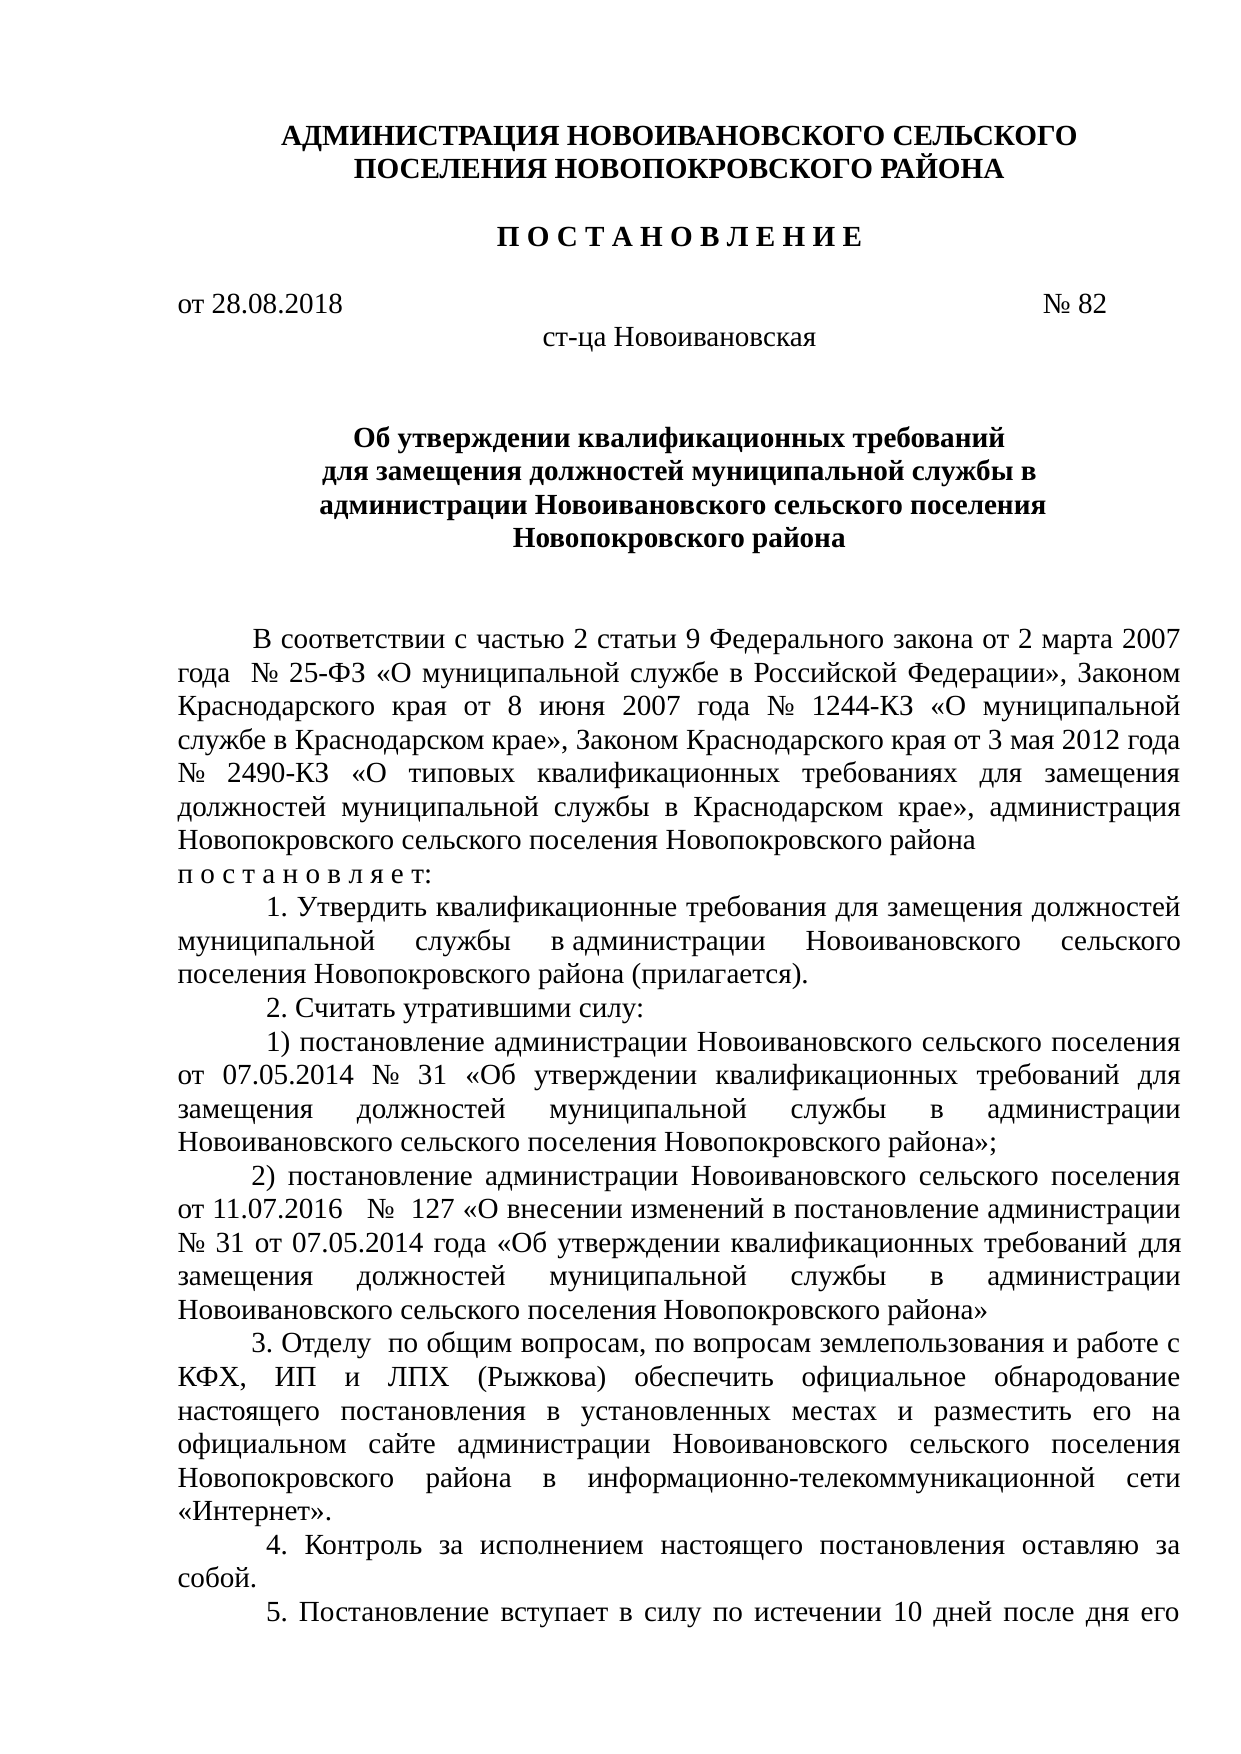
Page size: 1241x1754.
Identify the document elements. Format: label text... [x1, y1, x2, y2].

text 3. Отделу по общим вопросам, по вопросам землепользования и работе с КФХ, ИП и ЛПХ (Рыжкова) обеспечить официальное обнародование настоящего постановления в установленных местах и разместить его на официальном сайте администрации Новоивановского сельского поселения Новопокровского района в информационно-телекоммуникационной сети «Интернет». [177, 1326, 1181, 1527]
text для замещения должностей муниципальной службы в [177, 453, 1181, 487]
title ПОСЕЛЕНИЯ НОВОПОКРОВСКОГО РАЙОНА [177, 152, 1181, 185]
text 2. Считать утратившими силу: [177, 990, 1181, 1024]
text В соответствии с частью 2 статьи 9 Федерального закона от 2 марта 2007 года № 25-ФЗ «О муниципальной службе в Российской Федерации», Законом Краснодарского края от 8 июня 2007 года № 1244-КЗ «О муниципальной службе в Краснодарском крае», Законом Краснодарского края от 3 мая 2012 года № 2490-КЗ «О типовых квалификационных требованиях для замещения должностей муниципальной службы в Краснодарском крае», администрация Новопокровского сельского поселения Новопокровского района [177, 621, 1181, 856]
title Новопокровского района [177, 521, 1181, 554]
title П О С Т А Н О В Л Е Н И Е [177, 219, 1181, 252]
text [177, 1594, 1181, 1627]
text 1) постановление администрации Новоивановского сельского поселения от 07.05.2014 № 31 «Об утверждении квалификационных требований для замещения должностей муниципальной службы в администрации Новоивановского сельского поселения Новопокровского района»; [177, 1024, 1181, 1158]
text 2) постановление администрации Новоивановского сельского поселения от 11.07.2016 № 127 «О внесении изменений в постановление администрации № 31 от 07.05.2014 года «Об утверждении квалификационных требований для замещения должностей муниципальной службы в администрации Новоивановского сельского поселения Новопокровского района» [177, 1158, 1181, 1326]
text 4. Контроль за исполнением настоящего постановления оставляю за собой. [177, 1527, 1181, 1594]
text 1. Утвердить квалификационные требования для замещения должностей муниципальной службы в администрации Новоивановского сельского поселения Новопокровского района (прилагается). [177, 889, 1181, 990]
title АДМИНИСТРАЦИЯ НОВОИВАНОВСКОГО СЕЛЬСКОГО [177, 118, 1181, 152]
text Об утверждении квалификационных требований [177, 420, 1181, 453]
title от 28.08.2018 № 82 [177, 286, 1181, 319]
text п о с т а н о в л я е т: [177, 856, 1181, 889]
title администрации Новоивановского сельского поселения [177, 487, 1181, 521]
title ст-ца Новоивановская [177, 319, 1181, 353]
